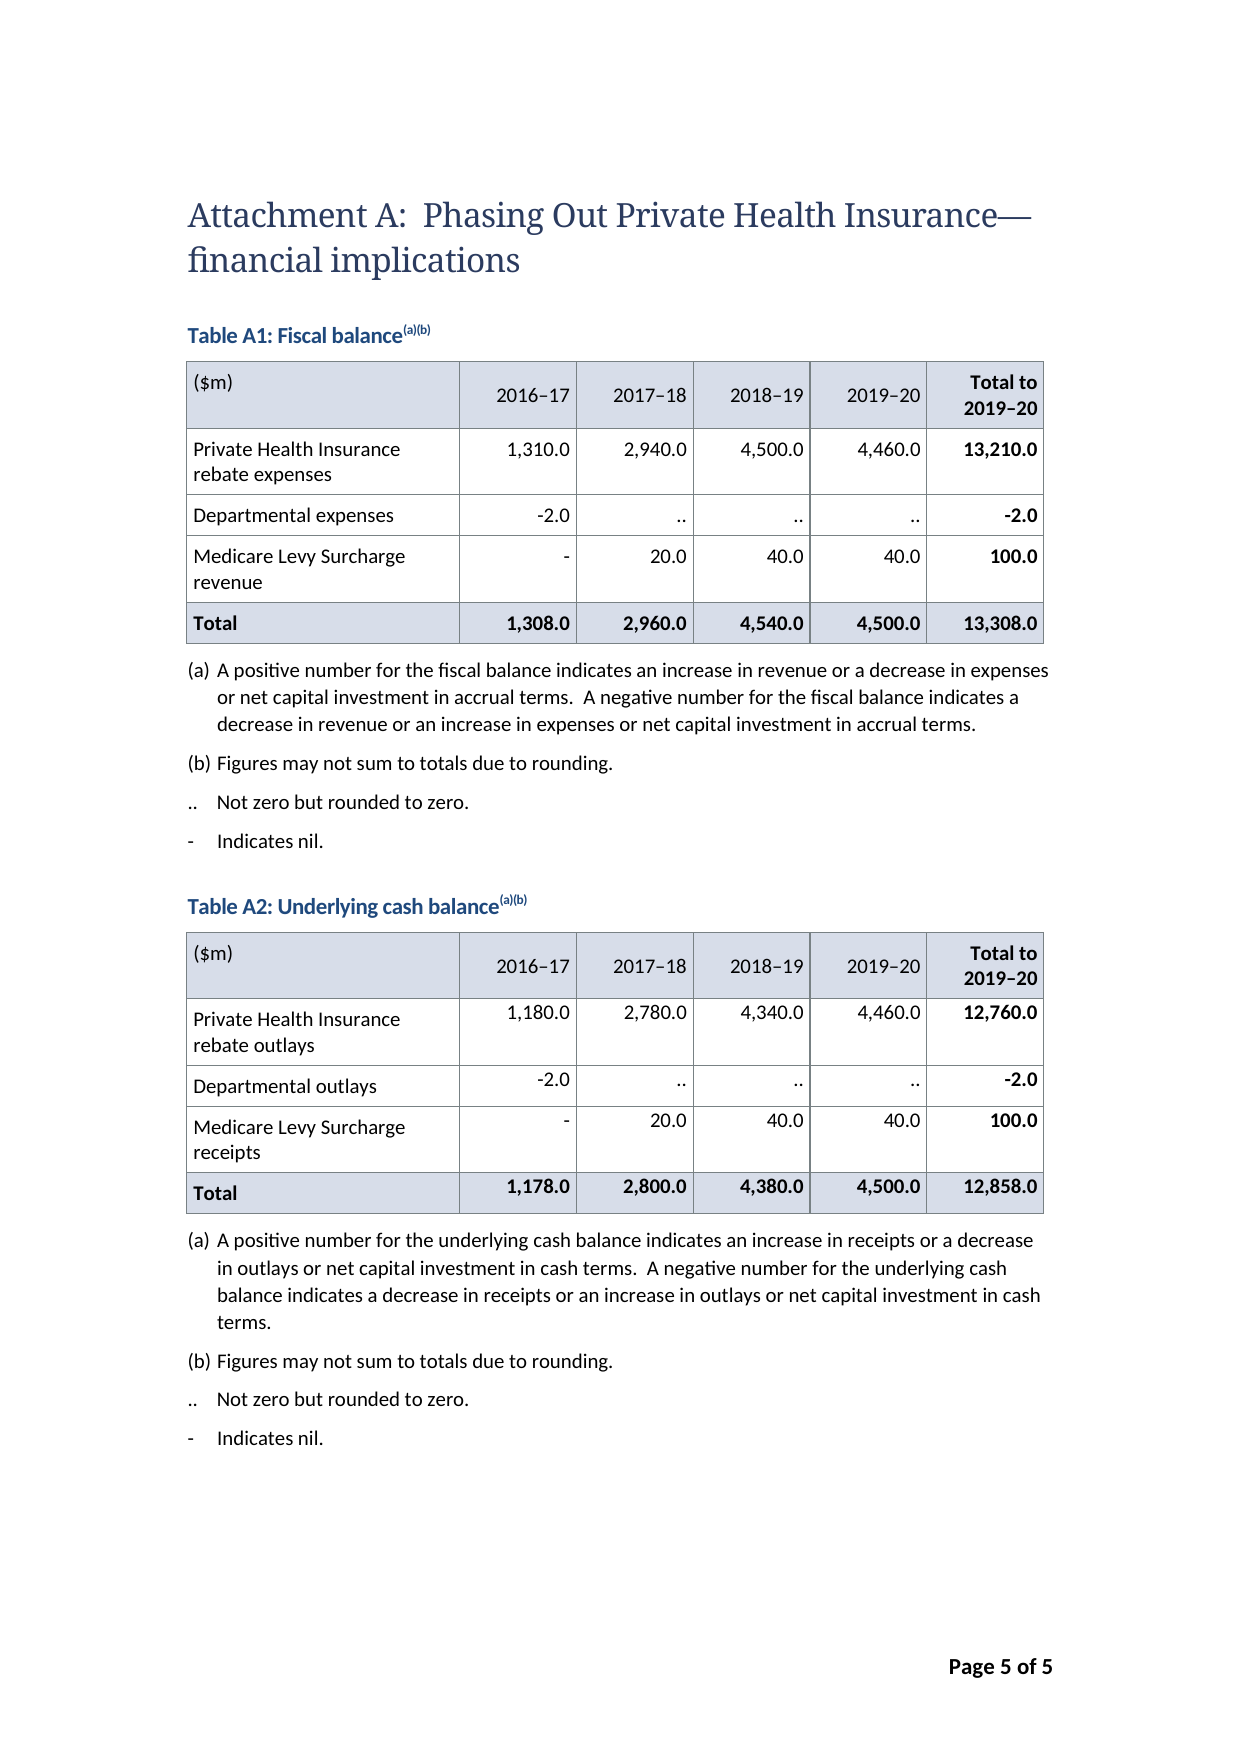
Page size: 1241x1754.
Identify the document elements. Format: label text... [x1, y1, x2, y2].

list .. Not zero but rounded to zero. [187, 1385, 1053, 1412]
table_cell 100.0 [927, 1107, 1043, 1172]
table_cell -2.0 [927, 495, 1043, 535]
table_cell 1,310.0 [460, 429, 576, 494]
table_cell 20.0 [577, 536, 693, 602]
list A positive number for the fiscal balance indicates an increase in revenue or a decrease in expenses or net capital investment in accrual terms. A negative number for the fiscal balance indicates a decrease in revenue or an increase in expenses or net capital investment in accrual terms. [187, 655, 1053, 737]
table_cell 1,178.0 [460, 1173, 576, 1213]
table_cell Private Health Insurance rebate outlays [187, 999, 459, 1065]
table_cell Total [187, 603, 459, 643]
table_cell Departmental outlays [187, 1066, 459, 1106]
list - Indicates nil. [187, 1424, 1053, 1451]
table_cell Private Health Insurance rebate expenses [187, 429, 459, 494]
table_header 2018–19 [694, 933, 809, 998]
subtitle Attachment A: Phasing Out Private Health Insurance— financial implications [187, 192, 1053, 283]
table_cell 2,780.0 [577, 999, 693, 1065]
list Figures may not sum to totals due to rounding. [187, 748, 1053, 776]
table_cell Medicare Levy Surcharge revenue [187, 536, 459, 602]
table_cell 1,308.0 [460, 603, 576, 643]
table_cell 13,210.0 [927, 429, 1043, 494]
subtitle Table A1: Fiscal balance(a)(b) [187, 318, 1053, 349]
table_cell 40.0 [694, 536, 809, 602]
table_cell Departmental expenses [187, 495, 459, 535]
table_cell 12,858.0 [927, 1173, 1043, 1213]
table_header 2019–20 [811, 362, 926, 428]
table_cell .. [694, 495, 809, 535]
table_cell 4,380.0 [694, 1173, 809, 1213]
table_cell .. [811, 495, 926, 535]
list - Indicates nil. [187, 826, 1053, 853]
table_header 2016–17 [460, 362, 576, 428]
table_header ($m) [187, 362, 459, 428]
table_cell 40.0 [694, 1107, 809, 1172]
table_cell 1,180.0 [460, 999, 576, 1065]
table_cell - [460, 536, 576, 602]
table_cell 2,800.0 [577, 1173, 693, 1213]
table_cell 13,308.0 [927, 603, 1043, 643]
table_cell 4,500.0 [694, 429, 809, 494]
table_cell Medicare Levy Surcharge receipts [187, 1107, 459, 1172]
table_cell .. [811, 1066, 926, 1106]
table_header ($m) [187, 933, 459, 998]
table_cell 4,540.0 [694, 603, 809, 643]
table_cell .. [577, 1066, 693, 1106]
table_cell 40.0 [811, 1107, 926, 1172]
table_cell 20.0 [577, 1107, 693, 1172]
table_cell 4,500.0 [811, 603, 926, 643]
table_header 2016–17 [460, 933, 576, 998]
table_header 2017–18 [577, 362, 693, 428]
table_cell .. [694, 1066, 809, 1106]
subtitle Table A2: Underlying cash balance(a)(b) [187, 889, 1053, 920]
list .. Not zero but rounded to zero. [187, 787, 1053, 814]
table_cell 4,500.0 [811, 1173, 926, 1213]
table_header 2017–18 [577, 933, 693, 998]
table_cell .. [577, 495, 693, 535]
table_cell 40.0 [811, 536, 926, 602]
list Figures may not sum to totals due to rounding. [187, 1346, 1053, 1373]
table_cell 100.0 [927, 536, 1043, 602]
table_header Total to 2019–20 [927, 362, 1043, 428]
list A positive number for the underlying cash balance indicates an increase in receipts or a decrease in outlays or net capital investment in cash terms. A negative number for the underlying cash balance indicates a decrease in receipts or an increase in outlays or net capital investment in cash terms. [187, 1226, 1053, 1334]
table_cell -2.0 [460, 495, 576, 535]
table_cell 2,960.0 [577, 603, 693, 643]
table_cell 12,760.0 [927, 999, 1043, 1065]
table_header 2019–20 [811, 933, 926, 998]
table_cell 4,460.0 [811, 999, 926, 1065]
table_cell Total [187, 1173, 459, 1213]
table_header 2018–19 [694, 362, 809, 428]
table_cell -2.0 [460, 1066, 576, 1106]
table_cell -2.0 [927, 1066, 1043, 1106]
table_cell 4,460.0 [811, 429, 926, 494]
table_cell 2,940.0 [577, 429, 693, 494]
table_cell - [460, 1107, 576, 1172]
table_cell 4,340.0 [694, 999, 809, 1065]
table_header Total to 2019–20 [927, 933, 1043, 998]
